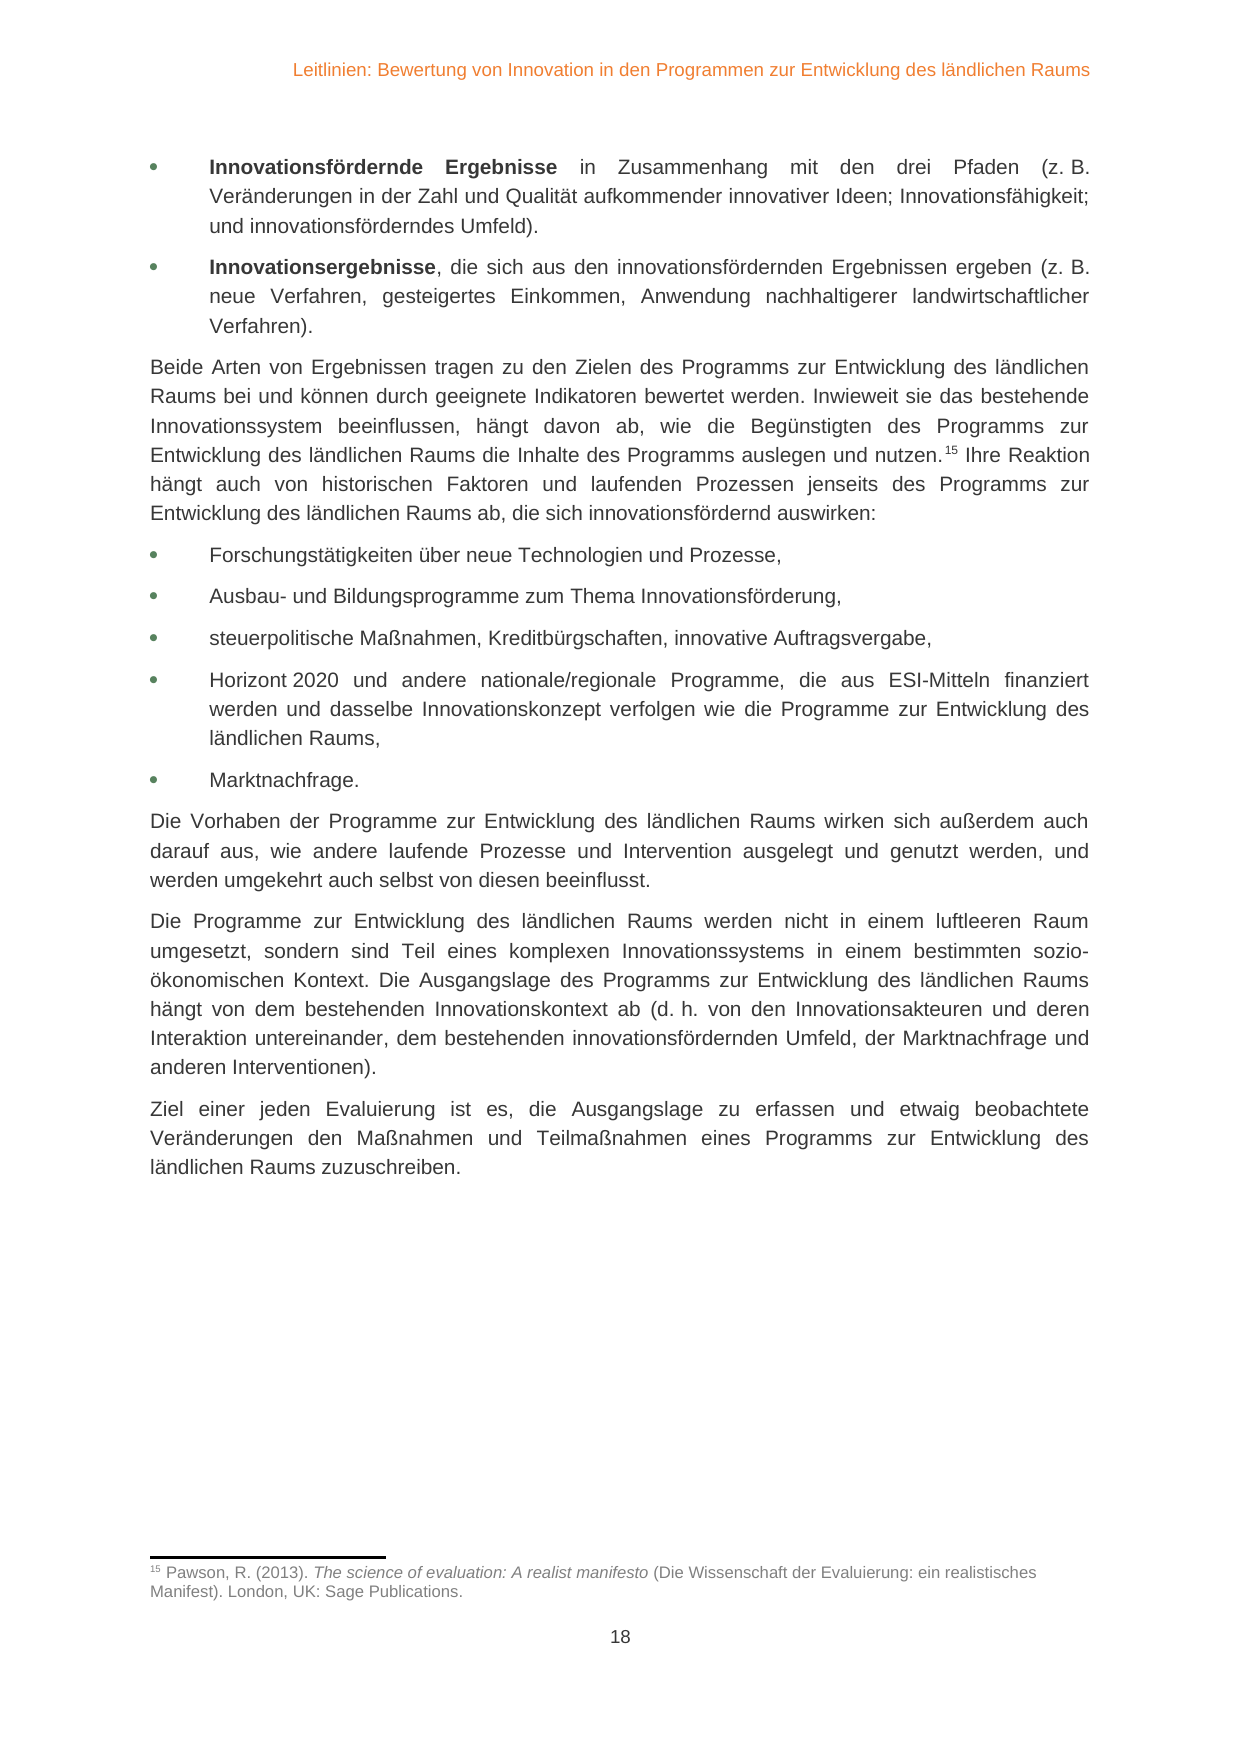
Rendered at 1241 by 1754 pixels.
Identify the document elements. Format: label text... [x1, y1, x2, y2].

text Die Programme zur Entwicklung des ländlichen Raums werden nicht in einem luftleeren Raum umgesetzt, sondern sind Teil eines komplexen Innovationssystems in einem bestimmten sozio-ökonomischen Kontext. Die Ausgangslage des Programms zur Entwicklung des ländlichen Raums hängt von dem bestehenden Innovationskontext ab (d. h. von den Innovationsakteuren und deren Interaktion untereinander, dem bestehenden innovationsfördernden Umfeld, der Marktnachfrage und anderen Interventionen). [150, 904, 1090, 1079]
text Ziel einer jeden Evaluierung ist es, die Ausgangslage zu erfassen und etwaig beobachtete Veränderungen den Maßnahmen und Teilmaßnahmen eines Programms zur Entwicklung des ländlichen Raums zuzuschreiben. [150, 1092, 1090, 1179]
list Innovationsfördernde Ergebnisse in Zusammenhang mit den drei Pfaden (z. B. Veränderungen in der Zahl und Qualität aufkommender innovativer Ideen; Innovationsfähigkeit; und innovationsförderndes Umfeld). [150, 150, 1090, 237]
text Beide Arten von Ergebnissen tragen zu den Zielen des Programms zur Entwicklung des ländlichen Raums bei und können durch geeignete Indikatoren bewertet werden. Inwieweit sie das bestehende Innovationssystem beeinflussen, hängt davon ab, wie die Begünstigten des Programms zur Entwicklung des ländlichen Raums die Inhalte des Programms auslegen und nutzen. Ihre Reaktion hängt auch von historischen Faktoren und laufenden Prozessen jenseits des Programms zur Entwicklung des ländlichen Raums ab, die sich innovationsfördernd auswirken: [150, 350, 1090, 525]
list Forschungstätigkeiten über neue Technologien und Prozesse, [150, 537, 1090, 567]
list Innovationsergebnisse, die sich aus den innovationsfördernden Ergebnissen ergeben (z. B. neue Verfahren, gesteigertes Einkommen, Anwendung nachhaltigerer landwirtschaftlicher Verfahren). [150, 250, 1090, 337]
text Die Vorhaben der Programme zur Entwicklung des ländlichen Raums wirken sich außerdem auch darauf aus, wie andere laufende Prozesse und Intervention ausgelegt und genutzt werden, und werden umgekehrt auch selbst von diesen beeinflusst. [150, 804, 1090, 892]
list steuerpolitische Maßnahmen, Kreditbürgschaften, innovative Auftragsvergabe, [150, 621, 1090, 650]
list Horizont 2020 und andere nationale/regionale Programme, die aus ESI-Mitteln finanziert werden und dasselbe Innovationskonzept verfolgen wie die Programme zur Entwicklung des ländlichen Raums, [150, 662, 1090, 750]
list Marktnachfrage. [150, 762, 1090, 792]
list Ausbau- und Bildungsprogramme zum Thema Innovationsförderung, [150, 579, 1090, 608]
